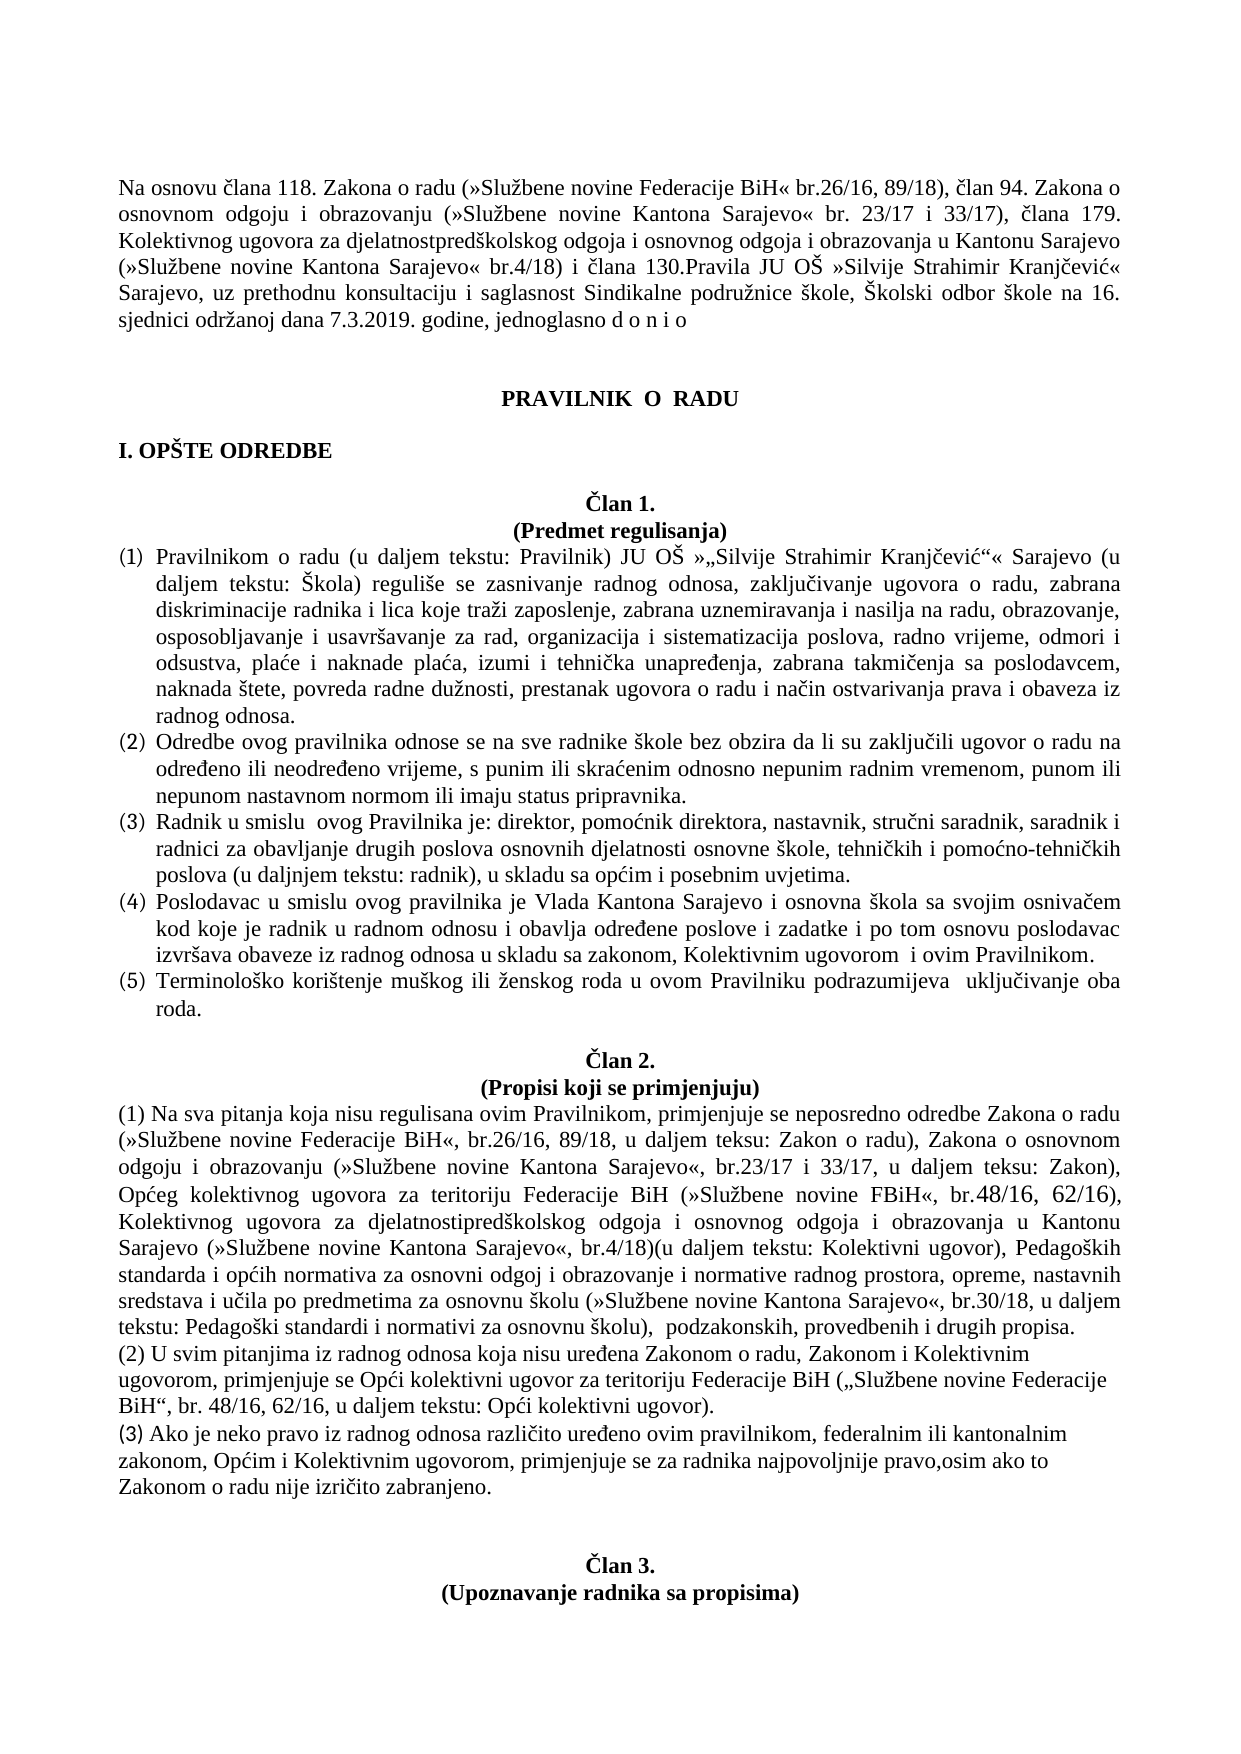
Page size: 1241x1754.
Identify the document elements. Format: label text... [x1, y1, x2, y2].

list Terminološko korištenje muškog ili ženskog roda u ovom Pravilniku podrazumijeva uključivanje oba roda. [118, 968, 1122, 1021]
text (1) Na sva pitanja koja nisu regulisana ovim Pravilnikom, primjenjuje se neposredno odredbe Zakona o radu (»Službene novine Federacije BiH«, br.26/16, 89/18, u daljem teksu: Zakon o radu), Zakona o osnovnom odgoju i obrazovanju (»Službene novine Kantona Sarajevo«, br.23/17 i 33/17, u daljem teksu: Zakon), Općeg kolektivnog ugovora za teritoriju Federacije BiH (»Službene novine FBiH«, br.48/16, 62/16), Kolektivnog ugovora za djelatnostipredškolskog odgoja i osnovnog odgoja i obrazovanja u Kantonu Sarajevo (»Službene novine Kantona Sarajevo«, br.4/18)(u daljem tekstu: Kolektivni ugovor), Pedagoških standarda i općih normativa za osnovni odgoj i obrazovanje i normative radnog prostora, opreme, nastavnih sredstava i učila po predmetima za osnovnu školu (»Službene novine Kantona Sarajevo«, br.30/18, u daljem tekstu: Pedagoški standardi i normativi za osnovnu školu), podzakonskih, provedbenih i drugih propisa. [118, 1100, 1122, 1340]
text (Propisi koji se primjenjuju) [118, 1074, 1122, 1100]
text (Upoznavanje radnika sa propisima) [118, 1578, 1122, 1605]
text (Predmet regulisanja) [118, 517, 1122, 543]
list Pravilnikom o radu (u daljem tekstu: Pravilnik) JU OŠ »„Silvije Strahimir Kranjčević“« Sarajevo (u daljem tekstu: Škola) reguliše se zasnivanje radnog odnosa, zaključivanje ugovora o radu, zabrana diskriminacije radnika i lica koje traži zaposlenje, zabrana uznemiravanja i nasilja na radu, obrazovanje, osposobljavanje i usavršavanje za rad, organizacija i sistematizacija poslova, radno vrijeme, odmori i odsustva, plaće i naknade plaća, izumi i tehnička unapređenja, zabrana takmičenja sa poslodavcem, naknada štete, povreda radne dužnosti, prestanak ugovora o radu i način ostvarivanja prava i obaveza iz radnog odnosa. [118, 543, 1122, 728]
text I. OPŠTE ODREDBE [118, 438, 1122, 464]
text Član 1. [118, 490, 1122, 517]
list Poslodavac u smislu ovog pravilnika je Vlada Kantona Sarajevo i osnovna škola sa svojim osnivačem kod koje je radnik u radnom odnosu i obavlja određene poslove i zadatke i po tom osnovu poslodavac izvršava obaveze iz radnog odnosa u skladu sa zakonom, Kolektivnim ugovorom i ovim Pravilnikom. [118, 888, 1122, 968]
text Član 2. [118, 1047, 1122, 1074]
text Na osnovu člana 118. Zakona o radu (»Službene novine Federacije BiH« br.26/16, 89/18), član 94. Zakona o osnovnom odgoju i obrazovanju (»Službene novine Kantona Sarajevo« br. 23/17 i 33/17), člana 179. Kolektivnog ugovora za djelatnostpredškolskog odgoja i osnovnog odgoja i obrazovanja u Kantonu Sarajevo (»Službene novine Kantona Sarajevo« br.4/18) i člana 130.Pravila JU OŠ »Silvije Strahimir Kranjčević« Sarajevo, uz prethodnu konsultaciju i saglasnost Sindikalne podružnice škole, Školski odbor škole na 16. sjednici održanoj dana 7.3.2019. godine, jednoglasno d o n i o [118, 174, 1122, 332]
text (2) U svim pitanjima iz radnog odnosa koja nisu uređena Zakonom o radu, Zakonom i Kolektivnim ugovorom, primjenjuje se Opći kolektivni ugovor za teritoriju Federacije BiH („Službene novine Federacije BiH“, br. 48/16, 62/16, u daljem tekstu: Opći kolektivni ugovor). [118, 1340, 1122, 1419]
text Član 3. [118, 1552, 1122, 1578]
text (3) Ako je neko pravo iz radnog odnosa različito uređeno ovim pravilnikom, federalnim ili kantonalnim zakonom, Općim i Kolektivnim ugovorom, primjenjuje se za radnika najpovoljnije pravo,osim ako to Zakonom o radu nije izričito zabranjeno. [118, 1419, 1122, 1499]
text PRAVILNIK O RADU [118, 385, 1122, 411]
list Radnik u smislu ovog Pravilnika je: direktor, pomoćnik direktora, nastavnik, stručni saradnik, saradnik i radnici za obavljanje drugih poslova osnovnih djelatnosti osnovne škole, tehničkih i pomoćno-tehničkih poslova (u daljnjem tekstu: radnik), u skladu sa općim i posebnim uvjetima. [118, 808, 1122, 888]
list Odredbe ovog pravilnika odnose se na sve radnike škole bez obzira da li su zaključili ugovor o radu na određeno ili neodređeno vrijeme, s punim ili skraćenim odnosno nepunim radnim vremenom, punom ili nepunom nastavnom normom ili imaju status pripravnika. [118, 728, 1122, 808]
